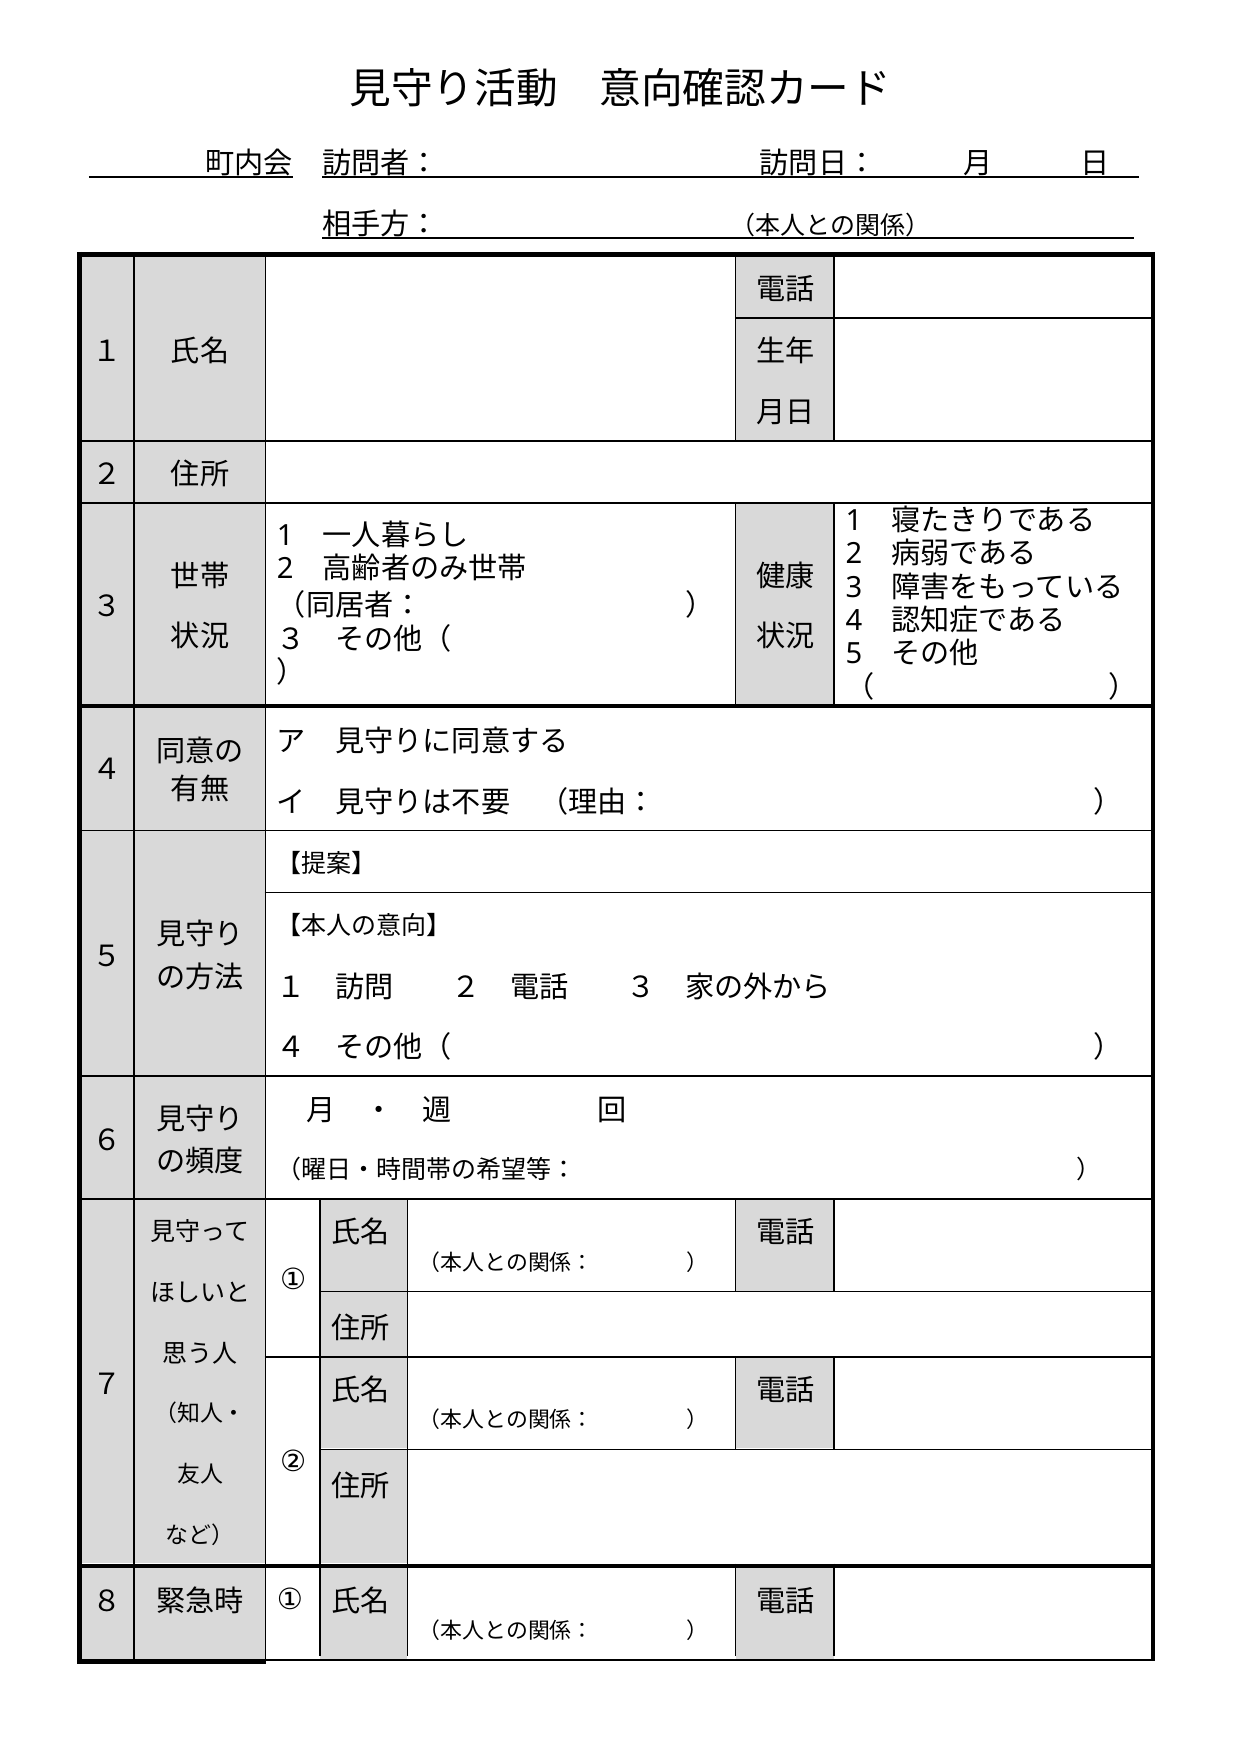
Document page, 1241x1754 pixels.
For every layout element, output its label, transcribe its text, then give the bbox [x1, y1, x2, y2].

table_cell [408, 1292, 1151, 1356]
table_cell （本人との関係： ） [408, 1200, 735, 1291]
table_cell ８ [82, 1568, 133, 1659]
table_cell 見守りの方法 [135, 831, 265, 1075]
table_cell 月 ・ 週 回 （曜日・時間帯の希望等： ） [266, 1077, 1151, 1198]
table_cell 健康 状況 [736, 504, 833, 704]
table_cell ① [266, 1568, 320, 1659]
table_cell ① [266, 1200, 319, 1356]
table_cell 1 一人暮らし 2 高齢者のみ世帯 （同居者： ） ３ その他（ ） [266, 504, 735, 704]
table_cell [408, 1450, 1151, 1563]
table_cell （本人との関係： ） [408, 1568, 736, 1659]
table_header １ [82, 257, 133, 440]
table_cell 電話 [736, 1200, 833, 1291]
table_cell ２ [82, 442, 133, 502]
table_cell [835, 1358, 1151, 1448]
table_cell 電話 [736, 1568, 834, 1659]
table_cell 見守りの頻度 [135, 1077, 265, 1198]
table_cell [266, 442, 1151, 502]
text 町内会 訪問者： 訪問日： 月 日 [89, 131, 1153, 191]
table_cell ア 見守りに同意する イ 見守りは不要 （理由： ） [266, 708, 1151, 830]
table_cell 電話 [736, 1358, 833, 1448]
table_cell 緊急時の 連絡先 [135, 1568, 265, 1659]
table_cell 住所 [321, 1450, 407, 1563]
table_header [835, 257, 1151, 317]
table_header 電話 [736, 257, 833, 317]
table_header [266, 257, 735, 440]
table_cell 住所 [321, 1292, 407, 1356]
table_cell 氏名 [320, 1568, 407, 1659]
table_cell 【提案】 [266, 831, 1151, 892]
table_cell ６ [82, 1077, 133, 1198]
table_cell 住所 [135, 442, 265, 502]
table_cell ７ [82, 1200, 133, 1563]
table_cell 1 寝たきりである 2 病弱である 3 障害をもっている 4 認知症である 5 その他 （ ） [835, 504, 1151, 704]
table_cell 氏名 [321, 1358, 407, 1448]
table_header 氏名 [135, 257, 265, 440]
table_cell 【本人の意向】 １ 訪問 ２ 電話 ３ 家の外から ４ その他（ ） [266, 893, 1151, 1075]
table_cell [835, 319, 1151, 440]
table_cell ５ [82, 831, 133, 1075]
table_cell ３ [82, 504, 133, 704]
table_cell 見守って ほしいと思う人（知人・友人 など） [135, 1200, 265, 1563]
table_cell ４ [82, 708, 133, 830]
table_cell 同意の 有無 [135, 708, 265, 830]
table_cell （本人との関係： ） [408, 1358, 735, 1448]
table_cell [834, 1568, 1151, 1659]
table_cell 世帯 状況 [135, 504, 265, 704]
table_cell ② [266, 1358, 319, 1563]
table_cell 氏名 [321, 1200, 407, 1291]
text 相手方： （本人との関係） [89, 191, 1153, 252]
table_cell [835, 1200, 1151, 1291]
table_cell 生年 月日 [736, 319, 833, 440]
text 見守り活動 意向確認カード [89, 55, 1152, 116]
